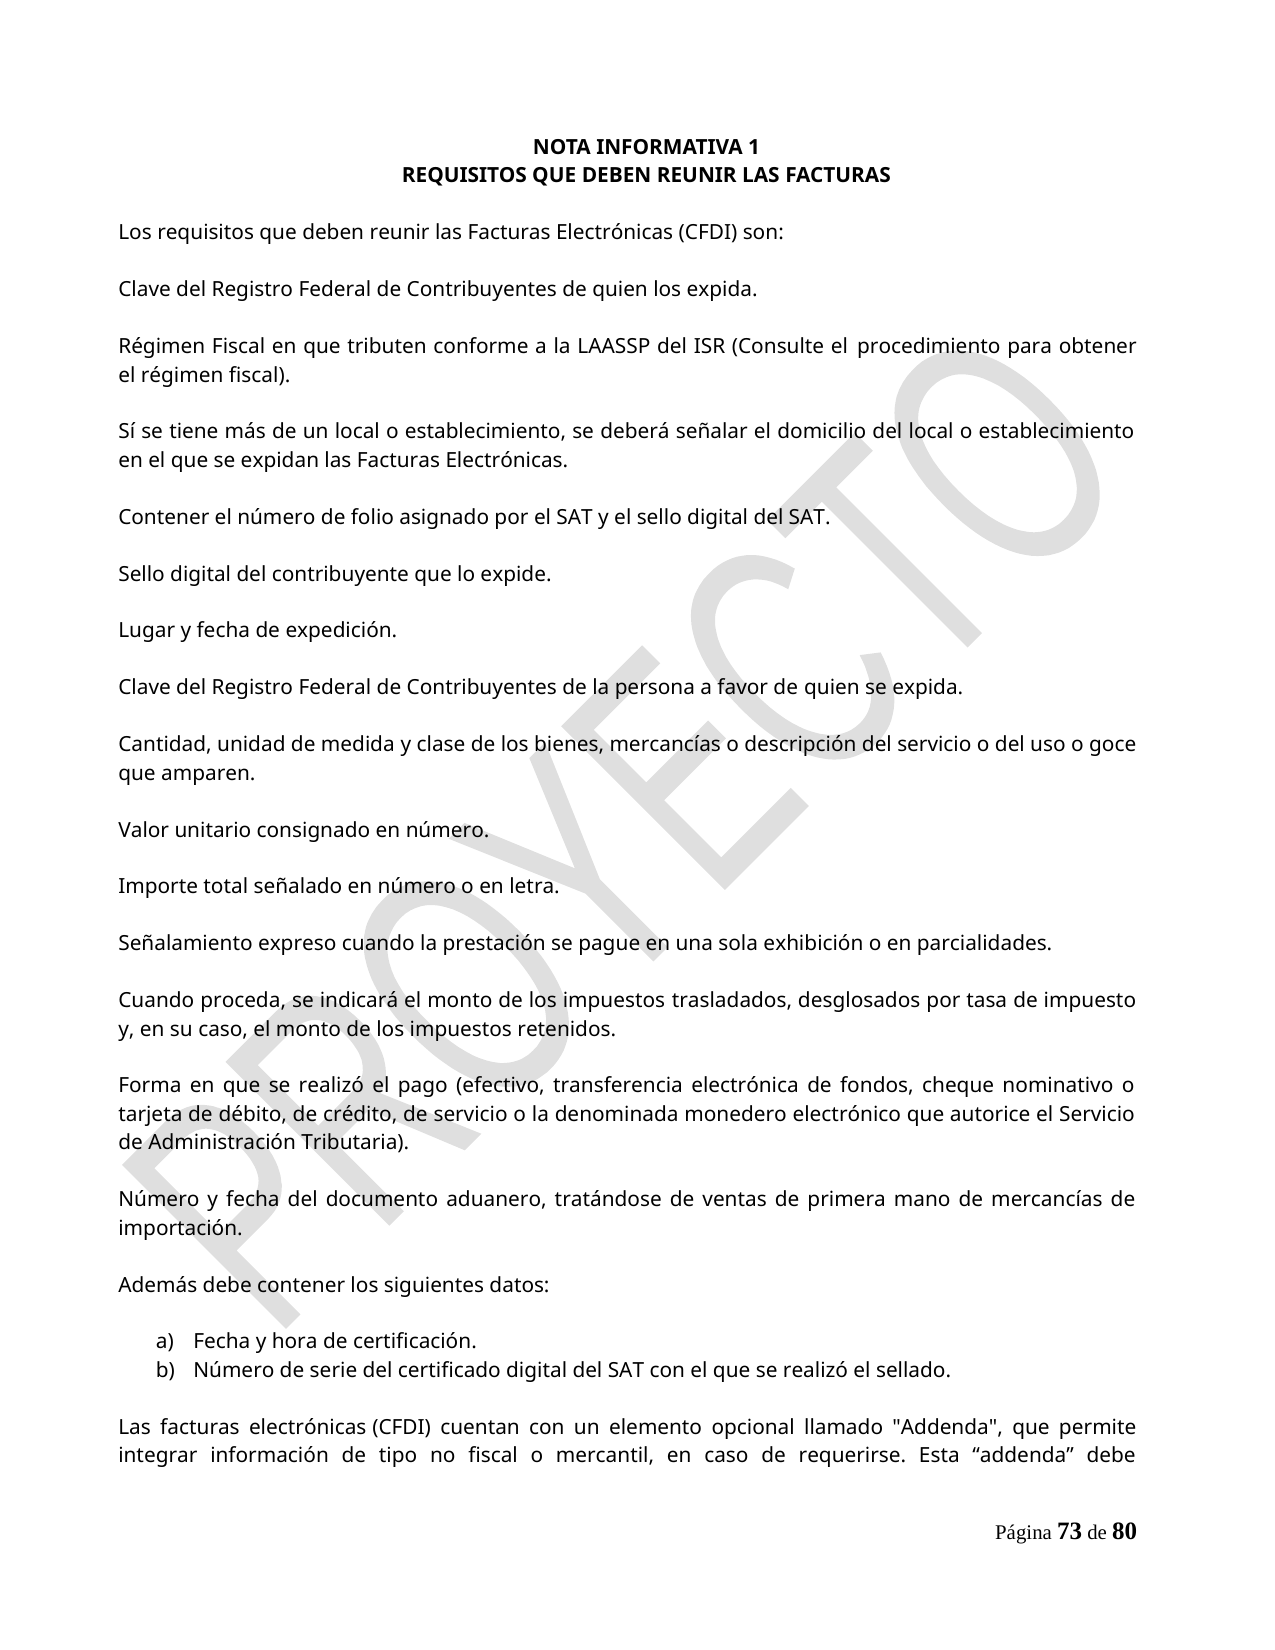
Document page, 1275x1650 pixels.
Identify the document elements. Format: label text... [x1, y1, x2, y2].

text Número y fecha del documento aduanero, tratándose de ventas de primera mano de mercancías de importación. [118, 1184, 1137, 1241]
text Contener el número de folio asignado por el SAT y el sello digital del SAT. [118, 502, 1137, 530]
text Cuando proceda, se indicará el monto de los impuestos trasladados, desglosados por tasa de impuesto y, en su caso, el monto de los impuestos retenidos. [118, 985, 1137, 1042]
text Además debe contener los siguientes datos: [118, 1270, 1137, 1298]
text Lugar y fecha de expedición. [118, 616, 1137, 644]
text Forma en que se realizó el pago (efectivo, transferencia electrónica de fondos, cheque nominativo o tarjeta de débito, de crédito, de servicio o la denominada monedero electrónico que autorice el Servicio de Administración Tributaria). [118, 1071, 1137, 1156]
text Clave del Registro Federal de Contribuyentes de la persona a favor de quien se expida. [118, 672, 1137, 701]
text Cantidad, unidad de medida y clase de los bienes, mercancías o descripción del servicio o del uso o goce que amparen. [118, 729, 1137, 786]
list Número de serie del certificado digital del SAT con el que se realizó el sellado. [156, 1355, 1137, 1383]
text Los requisitos que deben reunir las Facturas Electrónicas (CFDI) son: [118, 217, 1137, 246]
text Régimen Fiscal en que tributen conforme a la LAASSP del ISR (Consulte el procedimiento para obtener el régimen fiscal). [118, 331, 1137, 388]
text NOTA INFORMATIVA 1 REQUISITOS QUE DEBEN REUNIR LAS FACTURAS [156, 132, 1137, 217]
text Valor unitario consignado en número. [118, 815, 1137, 843]
text Sí se tiene más de un local o establecimiento, se deberá señalar el domicilio del local o establecimiento en el que se expidan las Facturas Electrónicas. [118, 417, 1137, 473]
text Señalamiento expreso cuando la prestación se pague en una sola exhibición o en parcialidades. [118, 928, 1137, 957]
text Clave del Registro Federal de Contribuyentes de quien los expida. [118, 274, 1137, 303]
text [118, 1412, 1137, 1469]
text Sello digital del contribuyente que lo expide. [118, 559, 1137, 587]
text Importe total señalado en número o en letra. [118, 872, 1137, 900]
list Fecha y hora de certificación. [156, 1327, 1137, 1355]
